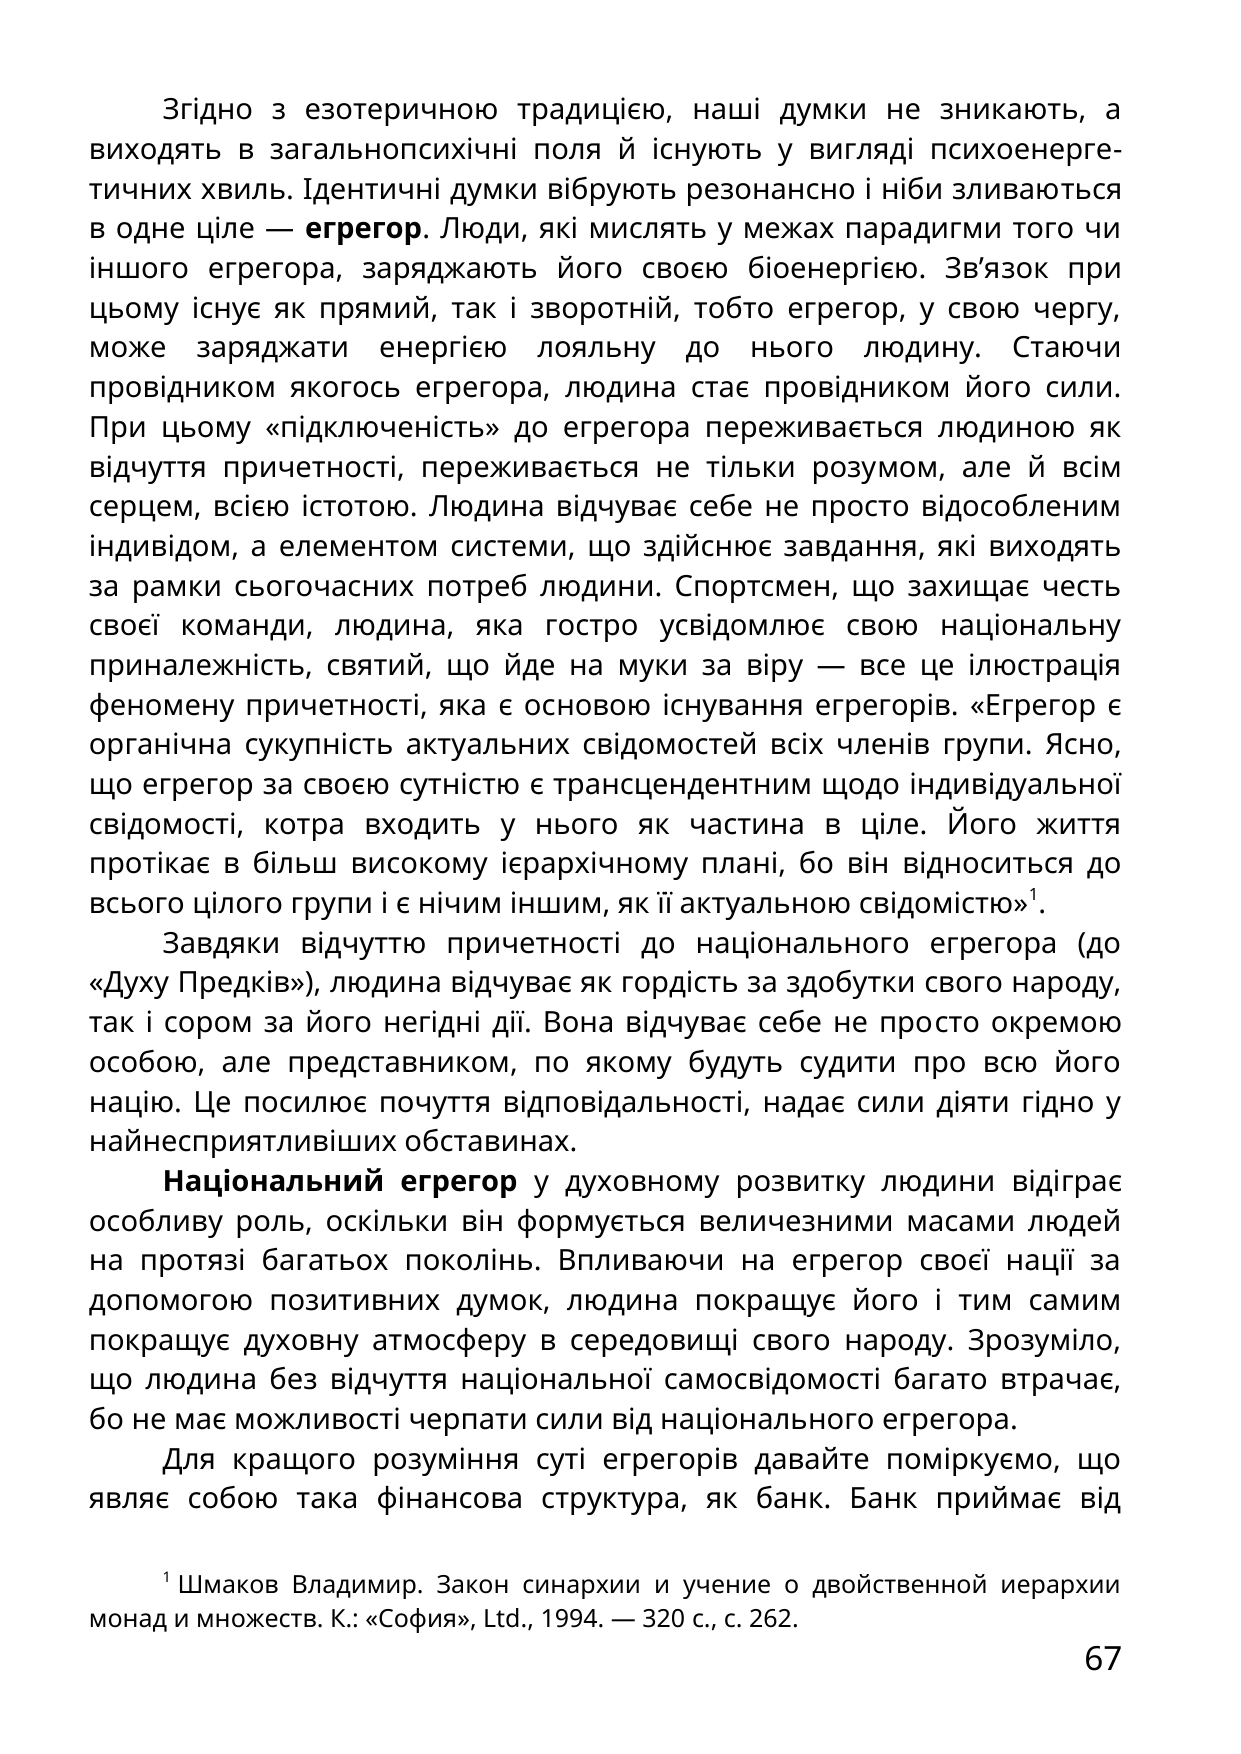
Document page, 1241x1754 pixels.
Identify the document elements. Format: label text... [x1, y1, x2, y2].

text Національний егрегор у духовному розвитку людини відіграє особливу роль, оскільки він формується величезними масами людей на протязі багатьох поколінь. Впливаючи на егрегор своєї нації за допомогою позитивних думок, людина покращує його і тим самим покращує духовну атмосферу в середовищі свого народу. Зрозуміло, що людина без відчуття національної самосвідомості багато втрачає, бо не має можливості черпати сили від національного егрегора. [89, 1160, 1122, 1438]
text Згідно з езотеричною традицією, наші думки не зникають, а виходять в загальнопсихічні поля й існують у вигляді психоенергетичних хвиль. Ідентичні думки вібрують резонансно і ніби зливаються в одне ціле — егрегор. Люди, які мислять у межах парадигми того чи іншого егрегора, заряджають його своєю біоенергією. Зв’язок при цьому існує як прямий, так і зворотній, тобто егрегор, у свою чергу, може заряджати енергією лояльну до нього людину. Стаючи провідником якогось егрегора, людина стає провідником його сили. При цьому «підключеність» до егрегора переживається людиною як відчуття причетності, переживається не тільки розумом, але й всім серцем, всією істотою. Людина відчуває себе не просто відособленим індивідом, а елементом системи, що здійснює завдання, які виходять за рамки сьогочасних потреб людини. Спортсмен, що захищає честь своєї команди, людина, яка гостро усвідомлює свою національну приналежність, святий, що йде на муки за віру — все це ілюстрація феномену причетності, яка є основою існування егрегорів. «Егрегор є органічна сукупність актуальних свідомостей всіх членів групи. Ясно, що егрегор за своєю сутністю є трансцендентним щодо індивідуальної свідомості, котра входить у нього як частина в ціле. Його життя протікає в більш високому ієрархічному плані, бо він відноситься до всього цілого групи і є нічим іншим, як її актуальною свідомістю». [89, 89, 1122, 922]
text Завдяки відчуттю причетності до національного егрегора (до «Духу Предків»), людина відчуває як гордість за здобутки свого народу, так і сором за його негідні дії. Вона відчуває себе не просто окремою особою, але представником, по якому будуть судити про всю його націю. Це посилює почуття відповідальності, надає сили діяти гідно у найнесприятливіших обставинах. [89, 922, 1122, 1160]
